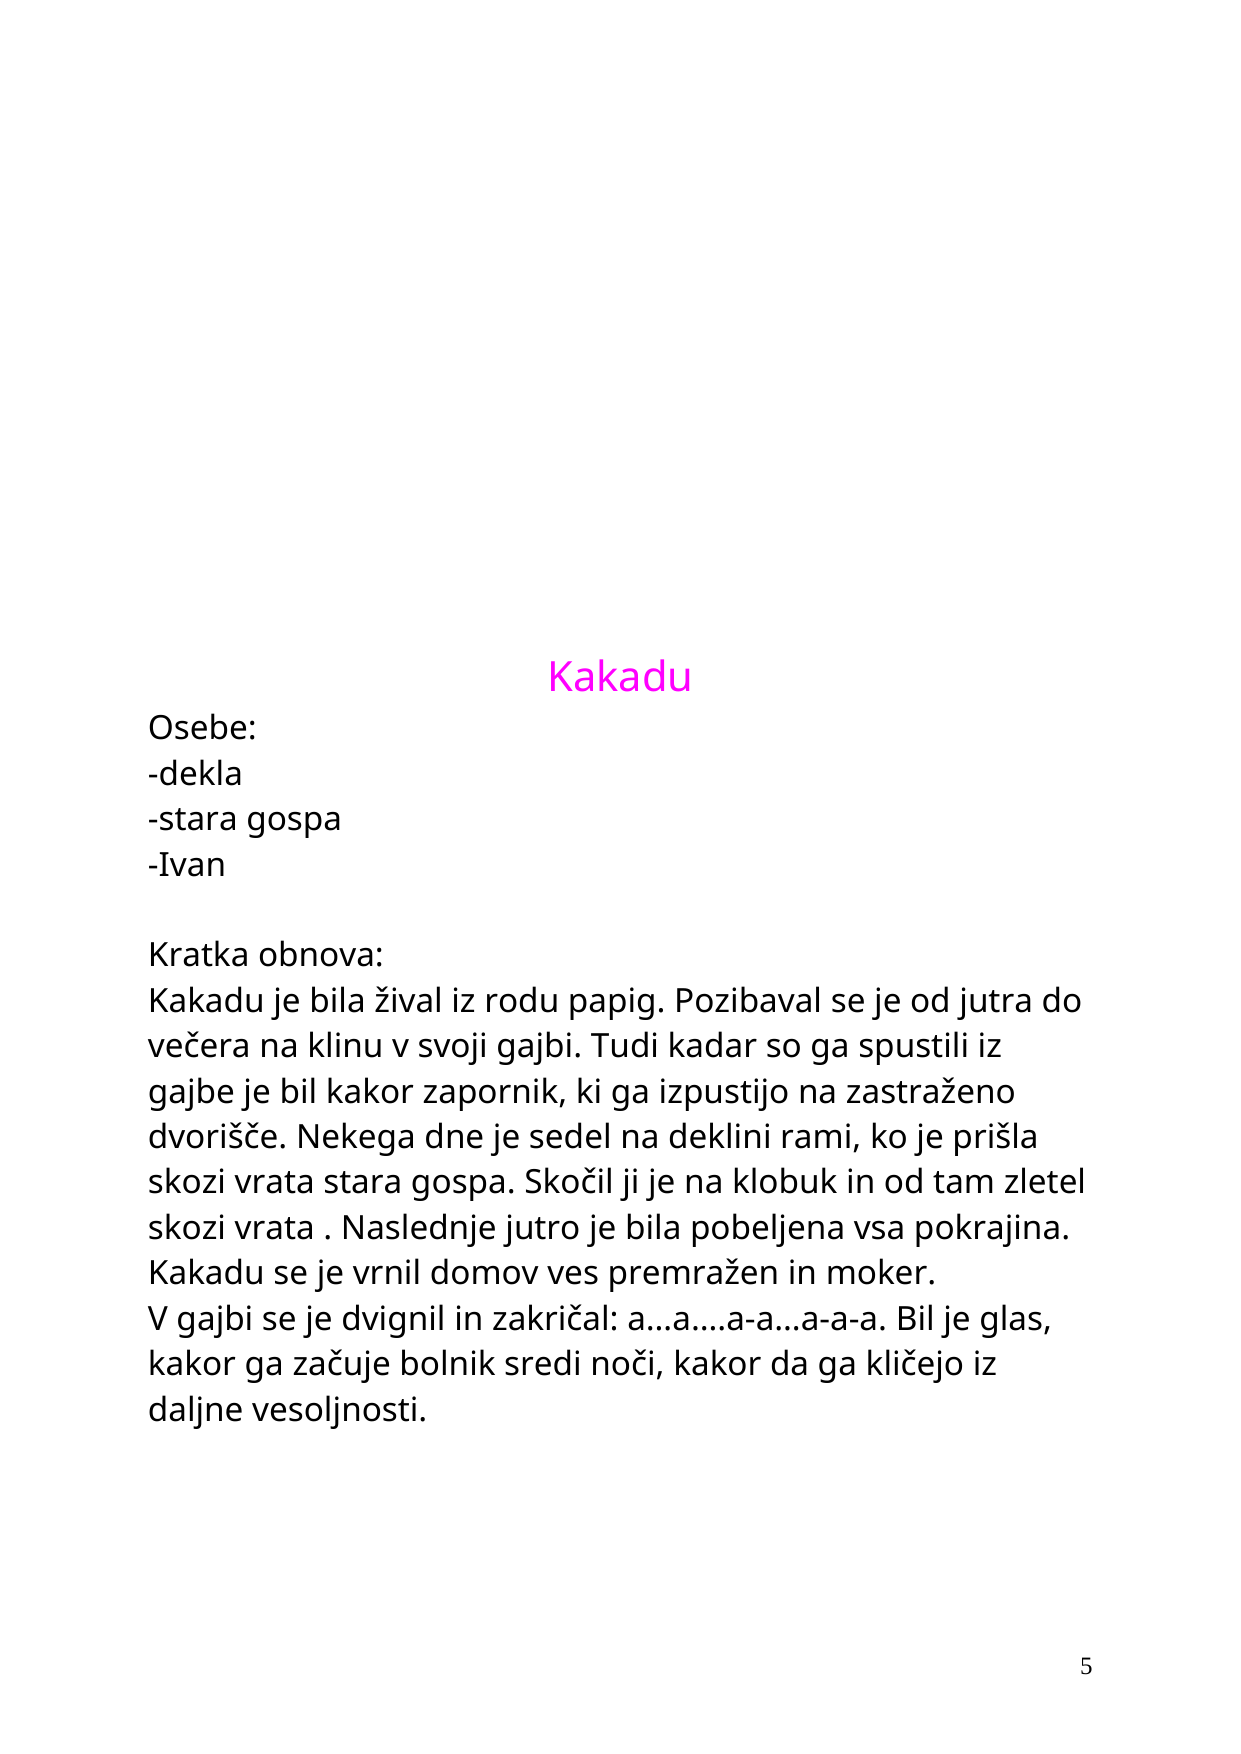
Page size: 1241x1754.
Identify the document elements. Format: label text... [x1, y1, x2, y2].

text Osebe: [148, 704, 1092, 749]
text Kakadu [148, 647, 1092, 704]
text -Ivan [148, 840, 1092, 886]
text -stara gospa [148, 795, 1092, 840]
text -dekla [148, 749, 1092, 795]
text Kakadu je bila žival iz rodu papig. Pozibaval se je od jutra do večera na klinu v svoji gajbi. Tudi kadar so ga spustili iz gajbe je bil kakor zapornik, ki ga izpustijo na zastraženo dvorišče. Nekega dne je sedel na deklini rami, ko je prišla skozi vrata stara gospa. Skočil ji je na klobuk in od tam zletel skozi vrata . Naslednje jutro je bila pobeljena vsa pokrajina. Kakadu se je vrnil domov ves premražen in moker. [148, 977, 1092, 1294]
text Kratka obnova: [148, 931, 1092, 977]
text V gajbi se je dvignil in zakričal: a…a….a-a…a-a-a. Bil je glas, kakor ga začuje bolnik sredi noči, kakor da ga kličejo iz daljne vesoljnosti. [148, 1294, 1092, 1431]
